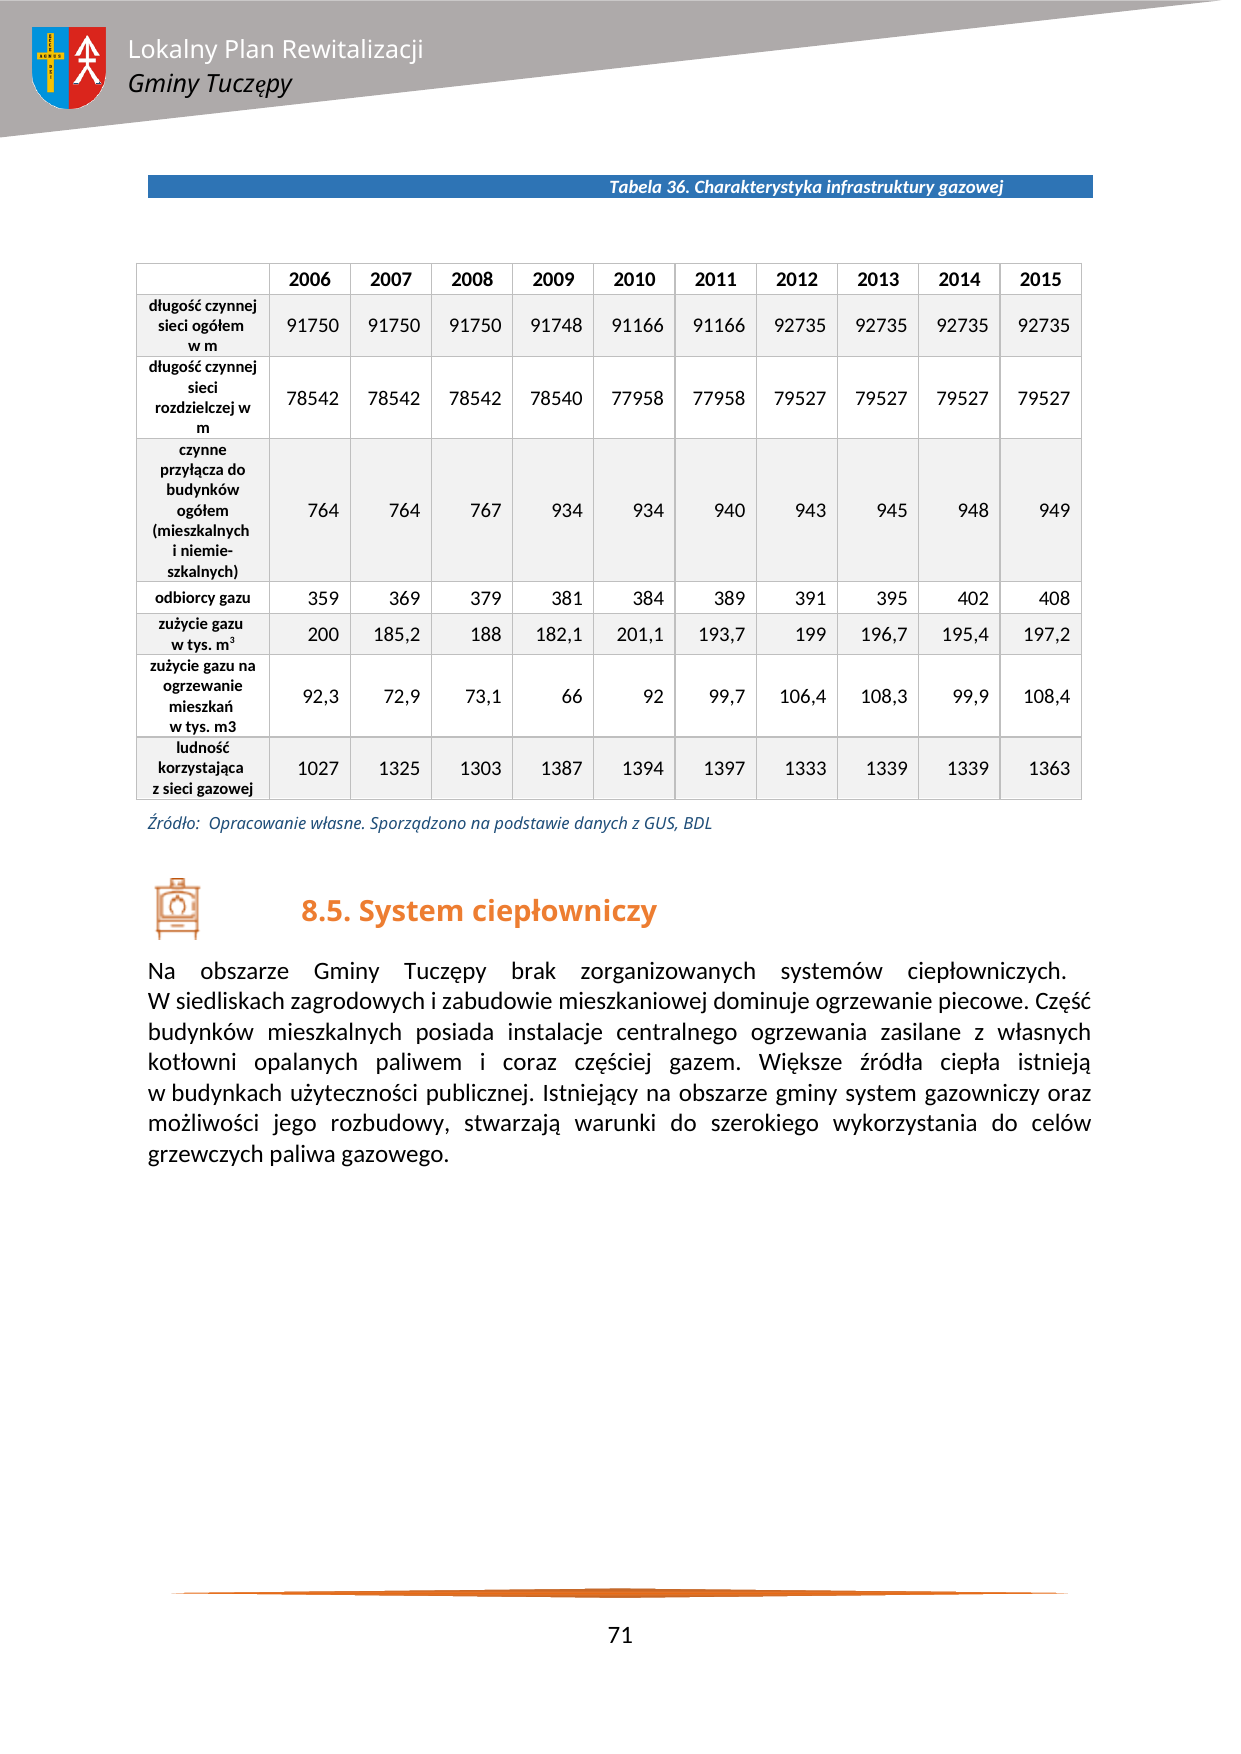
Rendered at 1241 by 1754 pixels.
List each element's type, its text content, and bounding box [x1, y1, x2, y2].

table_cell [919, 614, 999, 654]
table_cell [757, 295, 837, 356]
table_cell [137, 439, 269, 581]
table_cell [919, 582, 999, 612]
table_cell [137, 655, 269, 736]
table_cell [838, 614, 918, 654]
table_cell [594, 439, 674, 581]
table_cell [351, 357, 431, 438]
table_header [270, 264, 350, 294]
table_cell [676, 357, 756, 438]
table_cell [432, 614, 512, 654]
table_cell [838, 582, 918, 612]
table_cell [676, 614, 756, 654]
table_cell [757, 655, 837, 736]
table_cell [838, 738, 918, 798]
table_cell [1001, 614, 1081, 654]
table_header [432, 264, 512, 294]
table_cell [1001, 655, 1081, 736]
picture [38, 34, 65, 92]
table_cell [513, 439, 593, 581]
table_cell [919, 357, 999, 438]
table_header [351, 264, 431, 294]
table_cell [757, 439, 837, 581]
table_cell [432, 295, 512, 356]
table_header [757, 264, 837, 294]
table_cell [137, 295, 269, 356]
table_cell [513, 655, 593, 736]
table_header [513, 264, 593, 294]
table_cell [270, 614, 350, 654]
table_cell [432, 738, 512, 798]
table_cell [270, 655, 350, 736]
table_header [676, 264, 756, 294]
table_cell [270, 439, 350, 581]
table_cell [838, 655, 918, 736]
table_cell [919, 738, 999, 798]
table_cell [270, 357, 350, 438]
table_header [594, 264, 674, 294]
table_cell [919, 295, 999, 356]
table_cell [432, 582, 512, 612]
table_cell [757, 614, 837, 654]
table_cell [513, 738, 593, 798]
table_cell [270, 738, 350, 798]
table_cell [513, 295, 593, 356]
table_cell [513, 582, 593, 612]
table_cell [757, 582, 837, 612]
text Źródło: Opracowanie własne. Sporządzono na podstawie danych z GUS, BDL [148, 812, 1093, 835]
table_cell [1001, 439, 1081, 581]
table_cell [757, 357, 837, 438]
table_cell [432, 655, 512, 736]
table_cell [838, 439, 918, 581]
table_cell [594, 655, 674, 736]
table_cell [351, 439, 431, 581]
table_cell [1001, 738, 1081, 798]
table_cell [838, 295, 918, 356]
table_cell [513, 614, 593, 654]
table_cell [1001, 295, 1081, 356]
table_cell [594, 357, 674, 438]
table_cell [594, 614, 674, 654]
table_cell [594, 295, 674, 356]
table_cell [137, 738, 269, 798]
picture [30, 26, 107, 111]
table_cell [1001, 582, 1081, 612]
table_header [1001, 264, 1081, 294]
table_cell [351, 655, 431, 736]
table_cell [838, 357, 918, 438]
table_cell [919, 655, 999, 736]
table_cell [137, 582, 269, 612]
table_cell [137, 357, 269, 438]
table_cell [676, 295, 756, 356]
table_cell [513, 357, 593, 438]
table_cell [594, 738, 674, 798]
text Na obszarze Gminy Tuczępy brak zorganizowanych systemów ciepłowniczych. W siedliskach zagrodowych i zabudowie mieszkaniowej dominuje ogrzewanie piecowe. Część budynków mieszkalnych posiada instalacje centralnego ogrzewania zasilane z własnych kotłowni opalanych paliwem i coraz częściej gazem. Większe źródła ciepła istnieją w budynkach użyteczności publicznej. Istniejący na obszarze gminy system gazowniczy oraz możliwości jego rozbudowy, stwarzają warunki do szerokiego wykorzystania do celów grzewczych paliwa gazowego. [148, 955, 1093, 1168]
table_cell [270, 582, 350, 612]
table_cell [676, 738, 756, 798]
subtitle 8.5. System ciepłowniczy [221, 890, 1093, 930]
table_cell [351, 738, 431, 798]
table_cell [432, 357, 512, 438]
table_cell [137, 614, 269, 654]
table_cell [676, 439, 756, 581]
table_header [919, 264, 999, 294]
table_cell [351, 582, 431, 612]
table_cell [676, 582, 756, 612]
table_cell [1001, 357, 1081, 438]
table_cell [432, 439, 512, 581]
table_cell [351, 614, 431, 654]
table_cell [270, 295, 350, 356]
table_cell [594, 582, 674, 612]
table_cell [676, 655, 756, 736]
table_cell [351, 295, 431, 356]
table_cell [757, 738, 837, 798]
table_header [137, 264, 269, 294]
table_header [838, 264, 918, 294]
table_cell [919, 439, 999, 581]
